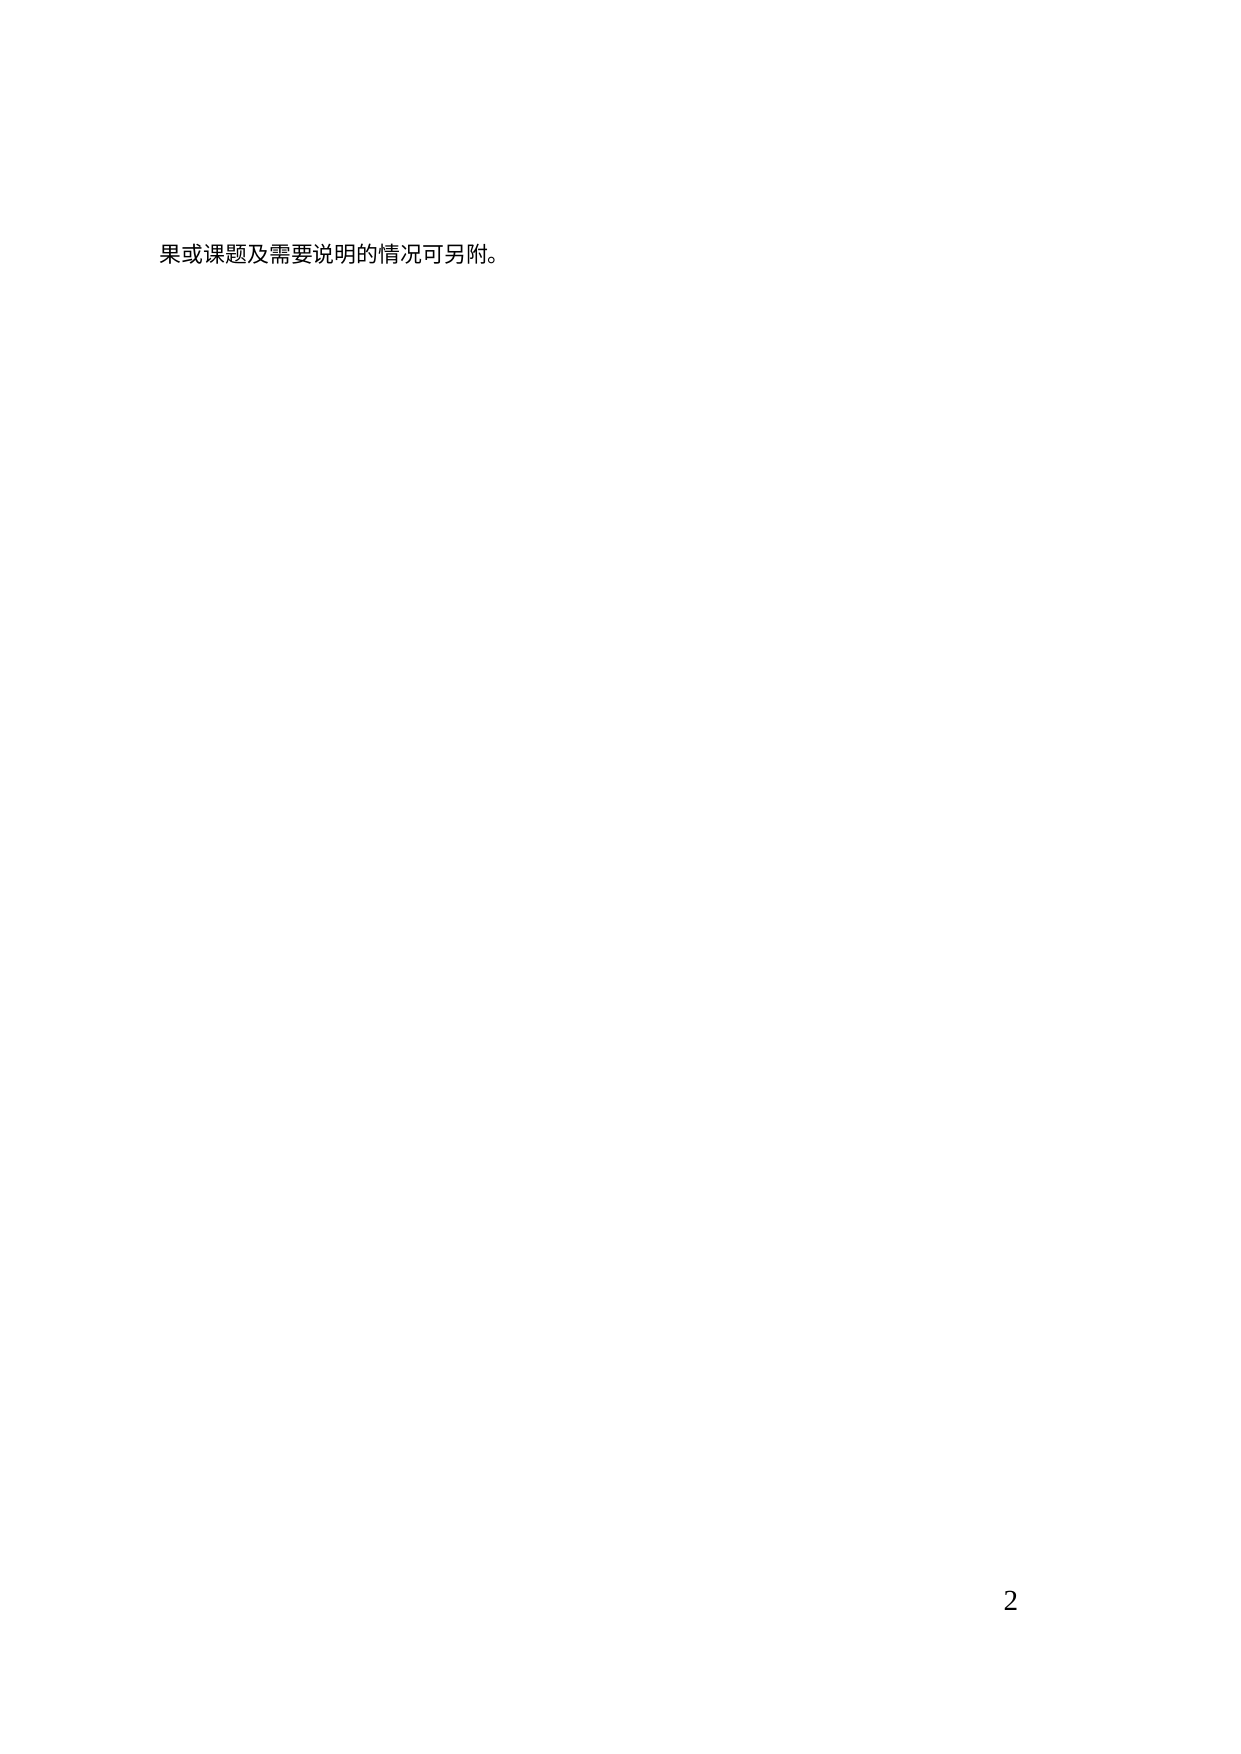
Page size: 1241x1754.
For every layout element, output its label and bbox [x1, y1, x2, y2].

text [159, 233, 1081, 270]
